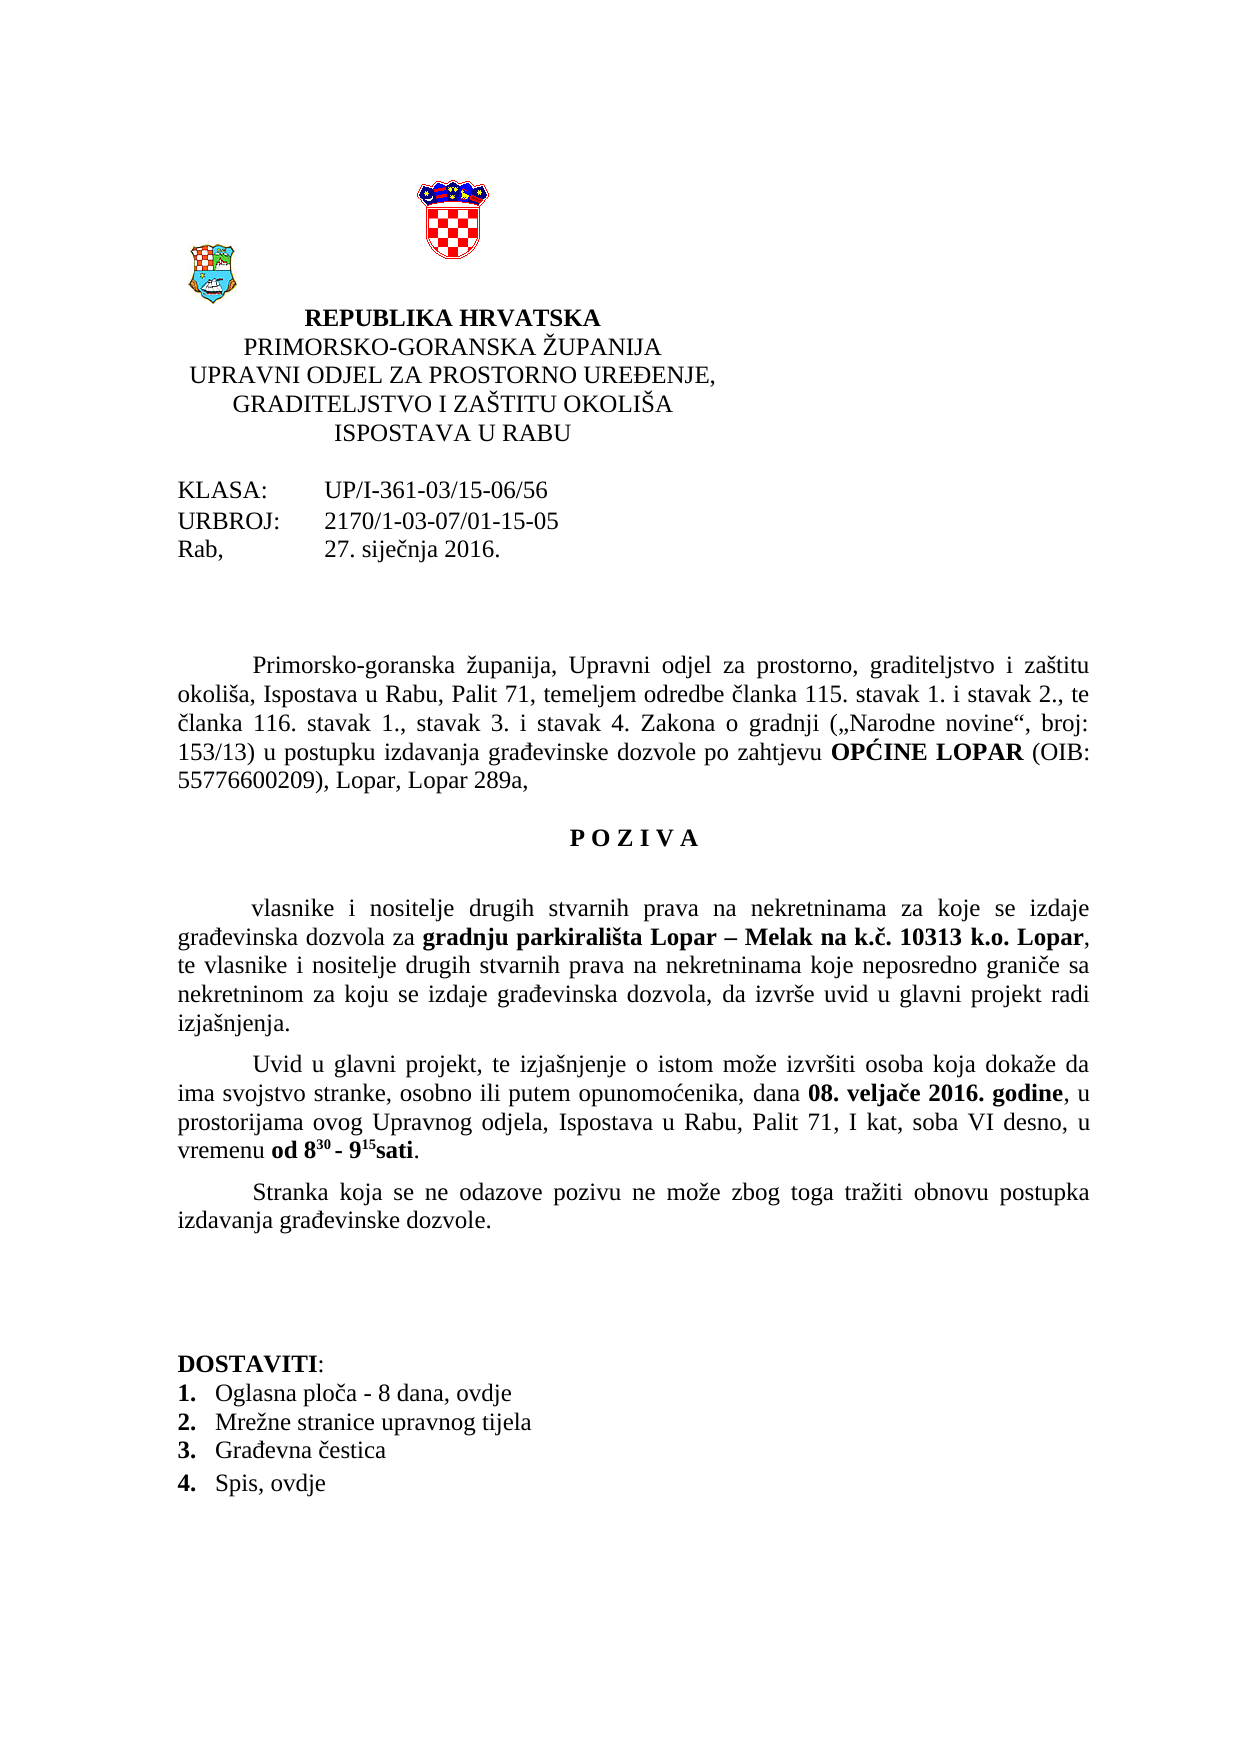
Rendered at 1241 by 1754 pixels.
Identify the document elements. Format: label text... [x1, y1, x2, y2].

table_cell Rab, [166, 535, 313, 593]
text Stranka koja se ne odazove pozivu ne može zbog toga tražiti obnovu postupka izdavanja građevinske dozvole. [177, 1177, 1090, 1234]
text P O Z I V A [177, 823, 1090, 852]
table_header UP/I-361-03/15-06/56 [313, 476, 663, 506]
table_cell 2170/1-03-07/01-15-05 [313, 506, 663, 534]
table_header KLASA: [166, 476, 313, 506]
list Oglasna ploča - 8 dana, ovdje [177, 1378, 1090, 1407]
table_cell URBROJ: [166, 506, 313, 534]
picture [415, 178, 491, 260]
table_cell PRIMORSKO-GORANSKA ŽUPANIJA [166, 332, 739, 361]
table_cell 27. siječnja 2016. [313, 535, 663, 593]
text Primorsko-goranska županija, Upravni odjel za prostorno, graditeljstvo i zaštitu okoliša, Ispostava u Rabu, Palit 71, temeljem odredbe članka 115. stavak 1. i stavak 2., te članka 116. stavak 1., stavak 3. i stavak 4. Zakona o gradnji („Narodne novine“, broj: 153/13) u postupku izdavanja građevinske dozvole po zahtjevu OPĆINE LOPAR (OIB: 55776600209), Lopar, Lopar 289a, [177, 651, 1090, 794]
list Mrežne stranice upravnog tijela [177, 1407, 1090, 1436]
table_cell REPUBLIKA HRVATSKA [166, 303, 739, 332]
text DOSTAVITI: [177, 1349, 1090, 1378]
list Građevna čestica [177, 1436, 1090, 1464]
text Uvid u glavni projekt, te izjašnjenje o istom može izvršiti osoba koja dokaže da ima svojstvo stranke, osobno ili putem opunomoćenika, dana 08. veljače 2016. godine, u prostorijama ovog Upravnog odjela, Ispostava u Rabu, Palit 71, I kat, soba VI desno, u vremenu od 830 - 915sati. [177, 1049, 1090, 1164]
table_cell UPRAVNI ODJEL ZA PROSTORNO UREĐENJE, GRADITELJSTVO I ZAŠTITU OKOLIŠA ISPOSTAVA U RABU [166, 361, 739, 447]
table_header [166, 179, 739, 303]
picture [188, 244, 237, 304]
list Spis, ovdje [177, 1468, 1090, 1497]
text vlasnike i nositelje drugih stvarnih prava na nekretninama za koje se izdaje građevinska dozvola za gradnju parkirališta Lopar – Melak na k.č. 10313 k.o. Lopar, te vlasnike i nositelje drugih stvarnih prava na nekretninama koje neposredno graniče sa nekretninom za koju se izdaje građevinska dozvola, da izvrše uvid u glavni projekt radi izjašnjenja. [177, 893, 1090, 1037]
